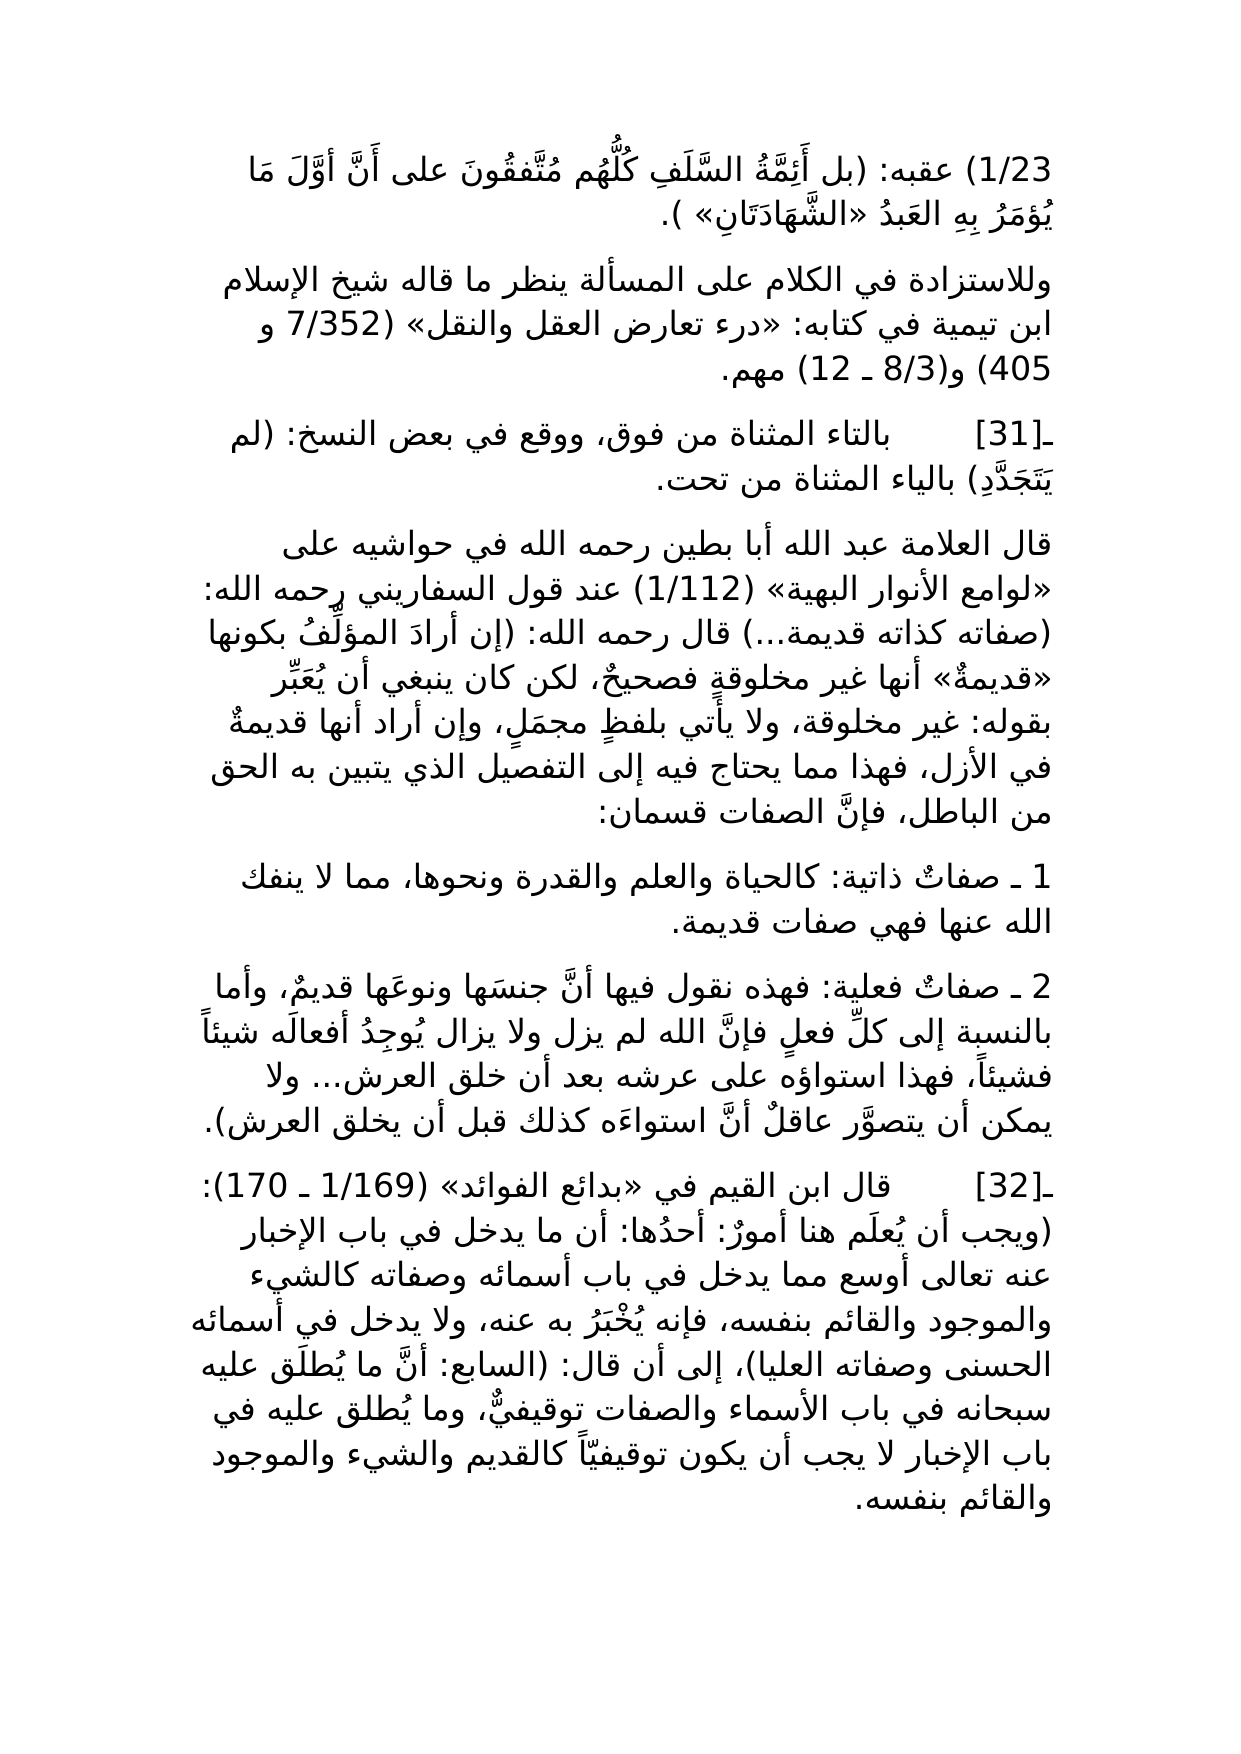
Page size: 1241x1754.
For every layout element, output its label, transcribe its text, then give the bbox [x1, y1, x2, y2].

text 2 ـ صفاتٌ فعلية: فهذه نقول فيها أنَّ جنسَها ونوعَها قديمٌ، وأما بالنسبة إلى كلِّ فعلٍ فإنَّ الله لم يزل ولا يزال يُوجِدُ أفعالَه شيئاً فشيئاً، فهذا استواؤه على عرشه بعد أن خلق العرش... ولا يمكن أن يتصوَّر عاقلٌ أنَّ استواءَه كذلك قبل أن يخلق العرش). [187, 967, 1053, 1140]
text ـ[32] قال ابن القيم في «بدائع الفوائد» (1/169 ـ 170): (ويجب أن يُعلَم هنا أمورٌ: أحدُها: أن ما يدخل في باب الإخبار عنه تعالى أوسع مما يدخل في باب أسمائه وصفاته كالشيء والموجود والقائم بنفسه، فإنه يُخْبَرُ به عنه، ولا يدخل في أسمائه الحسنى وصفاته العليا)، إلى أن قال: (السابع: أنَّ ما يُطلَق عليه سبحانه في باب الأسماء والصفات توقيفيٌّ، وما يُطلق عليه في باب الإخبار لا يجب أن يكون توقيفيّاً كالقديم والشيء والموجود والقائم بنفسه. [187, 1167, 1053, 1518]
text قال العلامة عبد الله أبا بطين رحمه الله في حواشيه على «لوامع الأنوار البهية» (1/112) عند قول السفاريني رحمه الله: (صفاته كذاته قديمة...) قال رحمه الله: (إن أرادَ المؤلِّفُ بكونها «قديمةٌ» أنها غير مخلوقةٍ فصحيحٌ، لكن كان ينبغي أن يُعَبِّر بقوله: غير مخلوقة، ولا يأتي بلفظٍ مجمَلٍ، وإن أراد أنها قديمةٌ في الأزل، فهذا مما يحتاج فيه إلى التفصيل الذي يتبين به الحق من الباطل، فإنَّ الصفات قسمان: [187, 524, 1053, 831]
text وللاستزادة في الكلام على المسألة ينظر ما قاله شيخ الإسلام ابن تيمية في كتابه: «درء تعارض العقل والنقل» (7/352 و405) و(8/3 ـ 12) مهم. [187, 260, 1053, 388]
text 1 ـ صفاتٌ ذاتية: كالحياة والعلم والقدرة ونحوها، مما لا ينفك الله عنها فهي صفات قديمة. [187, 857, 1053, 941]
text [187, 150, 1053, 233]
text ـ[31] بالتاء المثناة من فوق، ووقع في بعض النسخ: (لم يَتَجَدَّدِ) بالياء المثناة من تحت. [187, 414, 1053, 498]
